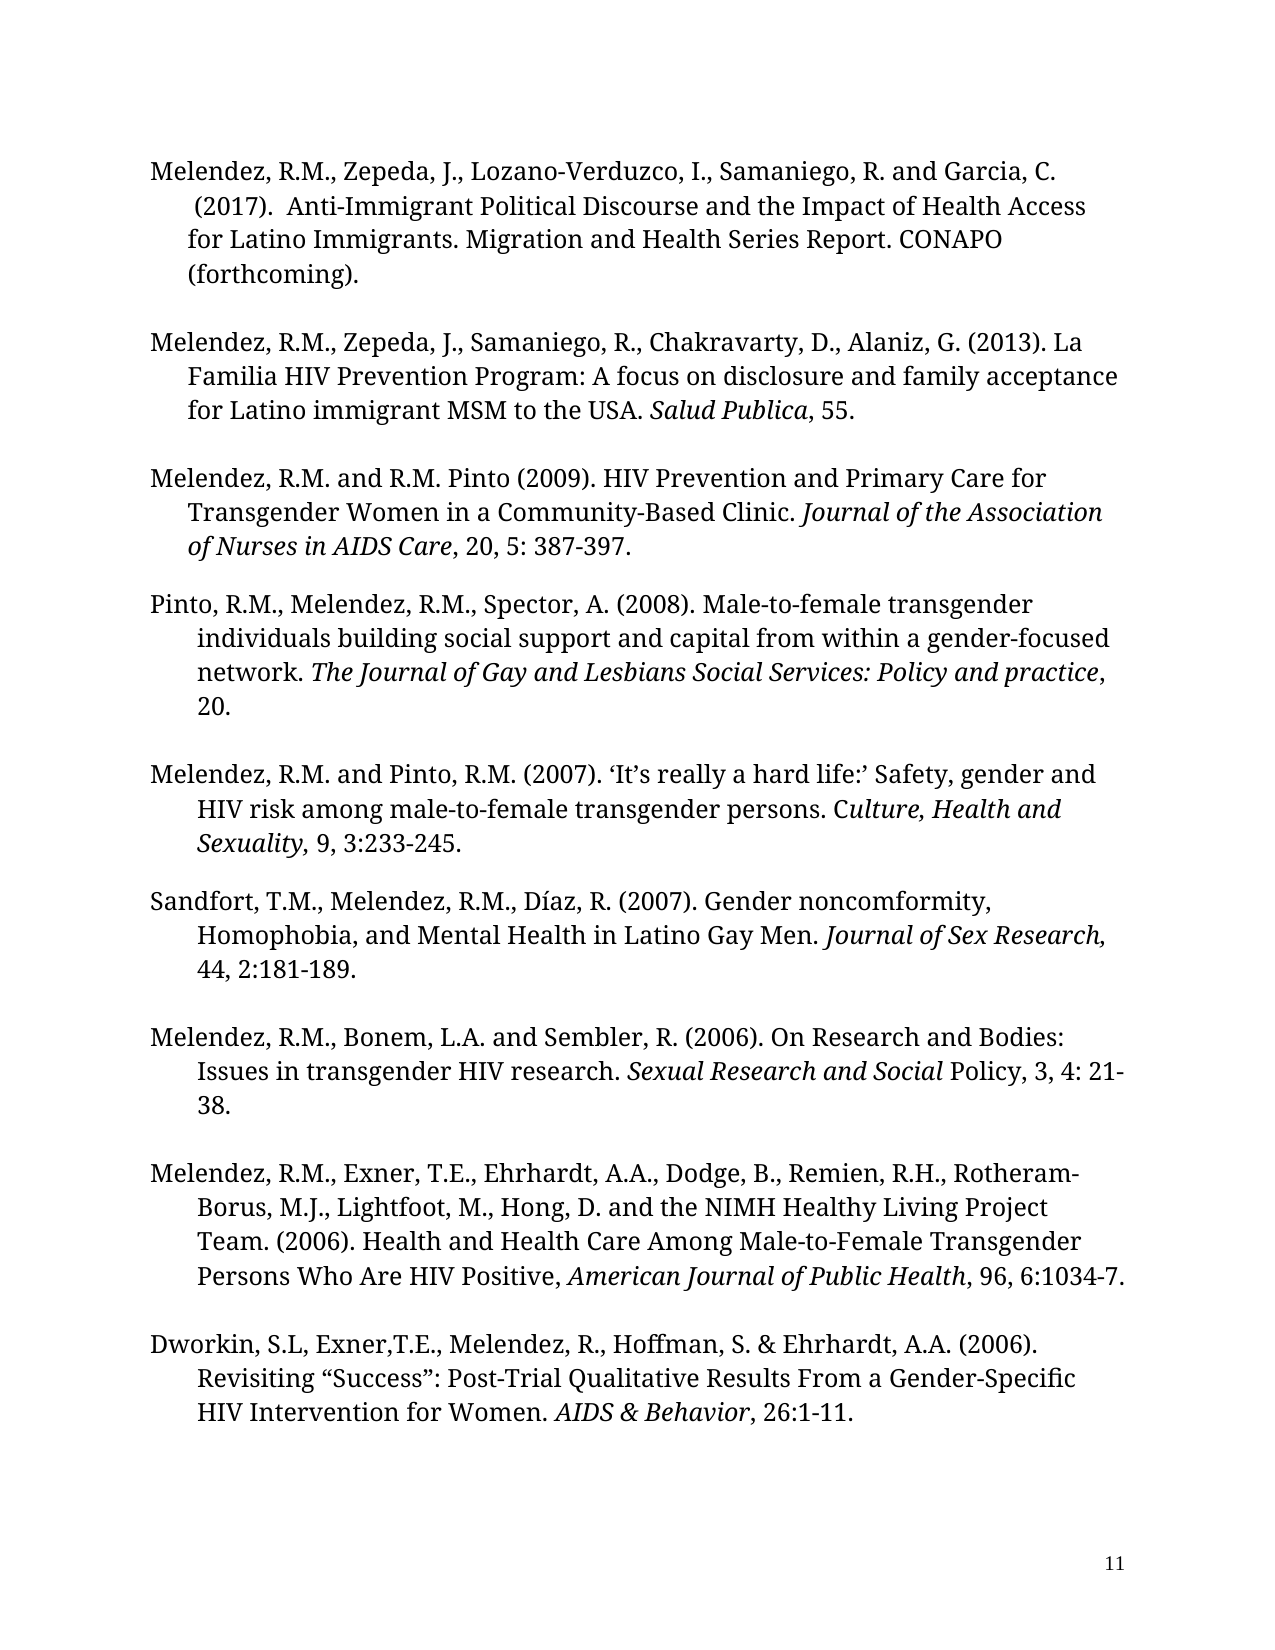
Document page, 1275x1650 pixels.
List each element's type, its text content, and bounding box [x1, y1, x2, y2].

text (2017). Anti-Immigrant Political Discourse and the Impact of Health Access for Latino Immigrants. Migration and Health Series Report. CONAPO (forthcoming). [187, 188, 1125, 290]
text Melendez, R.M. and R.M. Pinto (2009). HIV Prevention and Primary Care for Transgender Women in a Community-Based Clinic. Journal of the Association of Nurses in AIDS Care, 20, 5: 387-397. [150, 461, 1125, 563]
text Sandfort, T.M., Melendez, R.M., Díaz, R. (2007). Gender noncomformity, Homophobia, and Mental Health in Latino Gay Men. Journal of Sex Research, 44, 2:181-189. [150, 883, 1125, 986]
text Melendez, R.M., Bonem, L.A. and Sembler, R. (2006). On Research and Bodies: Issues in transgender HIV research. Sexual Research and Social Policy, 3, 4: 21-38. [150, 1020, 1125, 1122]
text Melendez, R.M., Exner, T.E., Ehrhardt, A.A., Dodge, B., Remien, R.H., Rotheram-Borus, M.J., Lightfoot, M., Hong, D. and the NIMH Healthy Living Project Team. (2006). Health and Health Care Among Male-to-Female Transgender Persons Who Are HIV Positive, American Journal of Public Health, 96, 6:1034-7. [150, 1156, 1125, 1292]
text Melendez, R.M. and Pinto, R.M. (2007). ‘It’s really a hard life:’ Safety, gender and HIV risk among male-to-female transgender persons. Culture, Health and Sexuality, 9, 3:233-245. [150, 757, 1125, 859]
text Pinto, R.M., Melendez, R.M., Spector, A. (2008). Male-to-female transgender individuals building social support and capital from within a gender-focused network. The Journal of Gay and Lesbians Social Services: Policy and practice, 20. [150, 587, 1125, 723]
text Melendez, R.M., Zepeda, J., Lozano-Verduzco, I., Samaniego, R. and Garcia, C. [150, 154, 1125, 188]
text Melendez, R.M., Zepeda, J., Samaniego, R., Chakravarty, D., Alaniz, G. (2013). La Familia HIV Prevention Program: A focus on disclosure and family acceptance for Latino immigrant MSM to the USA. Salud Publica, 55. [150, 324, 1125, 427]
text Dworkin, S.L, Exner,T.E., Melendez, R., Hoffman, S. & Ehrhardt, A.A. (2006). Revisiting “Success”: Post-Trial Qualitative Results From a Gender-Specific HIV Intervention for Women. AIDS & Behavior, 26:1-11. [150, 1326, 1125, 1428]
